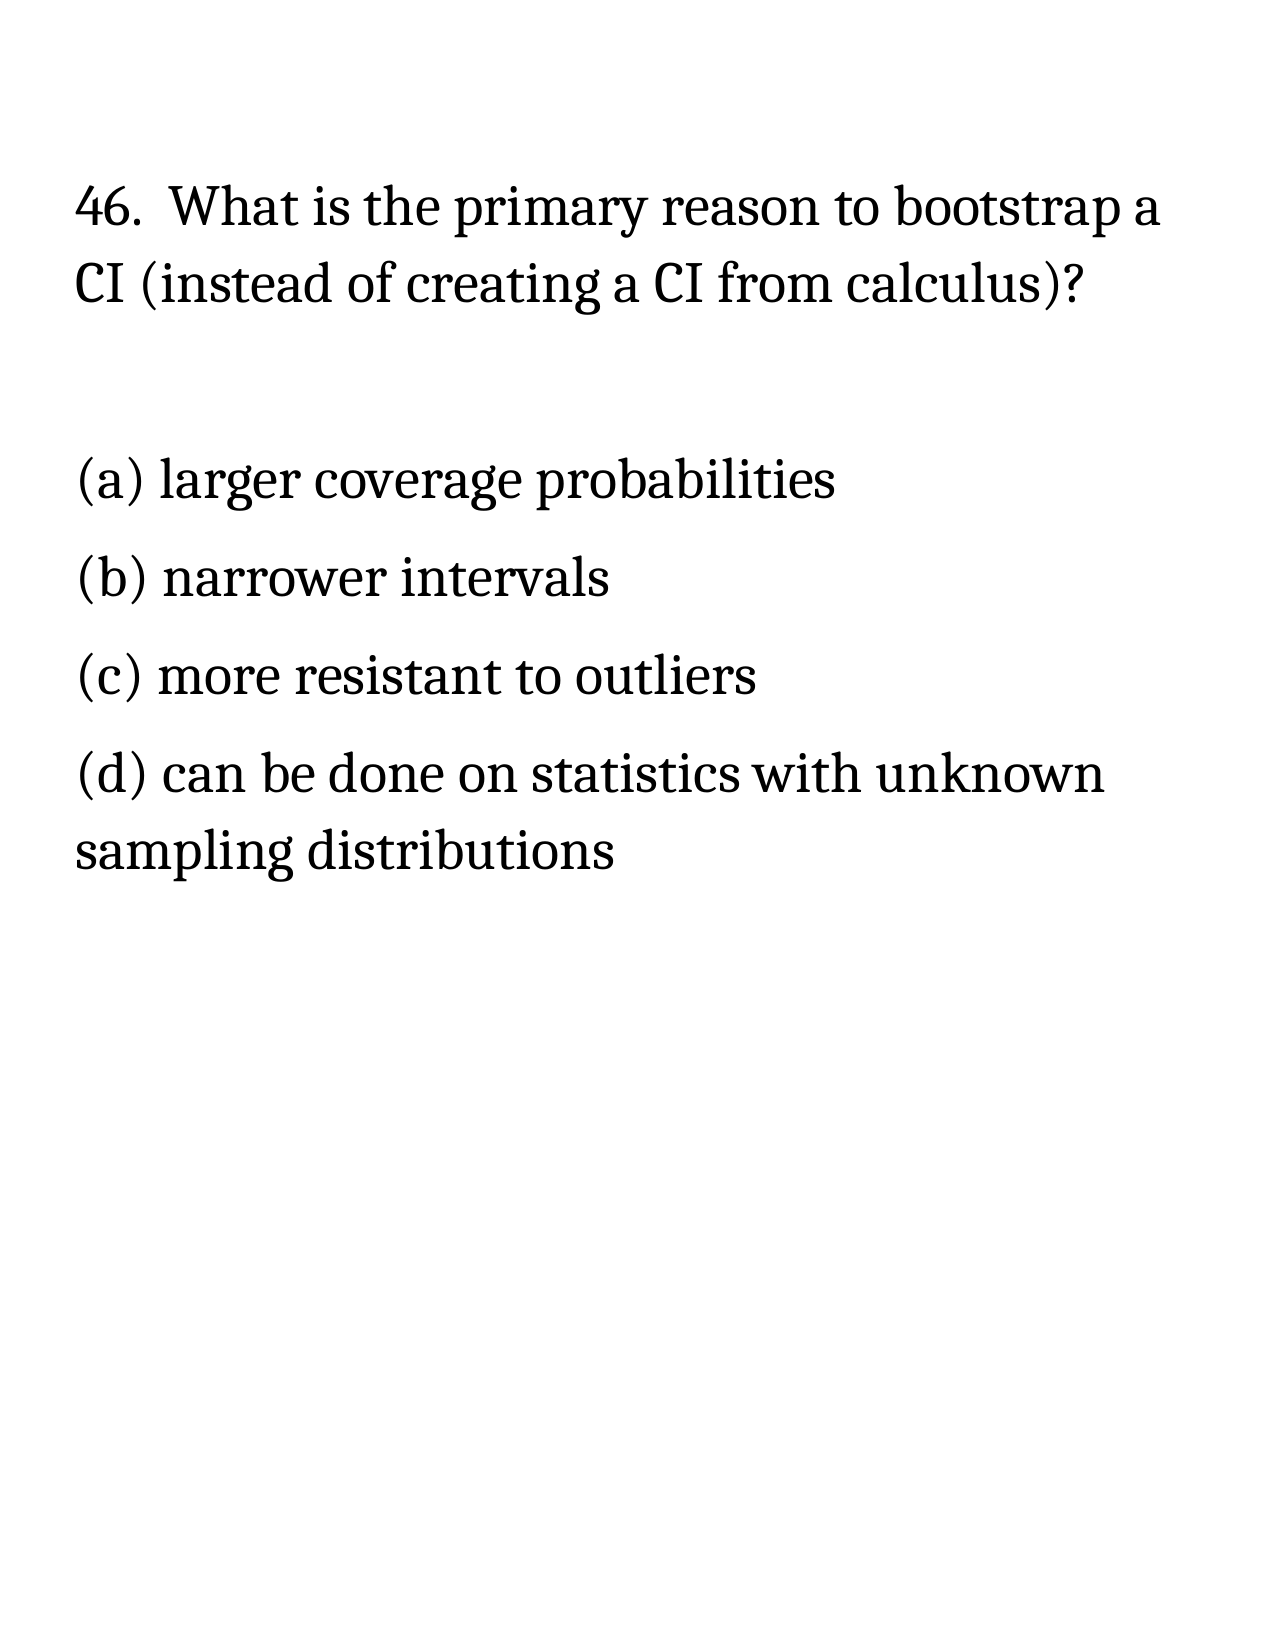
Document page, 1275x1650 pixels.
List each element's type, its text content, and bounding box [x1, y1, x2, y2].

text (b) narrower intervals [75, 544, 1200, 611]
text (a) larger coverage probabilities [75, 446, 1200, 513]
text (d) can be done on statistics with unknown sampling distributions [75, 739, 1200, 884]
text (c) more resistant to outliers [75, 642, 1200, 709]
text 46. What is the primary reason to bootstrap a CI (instead of creating a CI from calculus)? [75, 173, 1200, 317]
